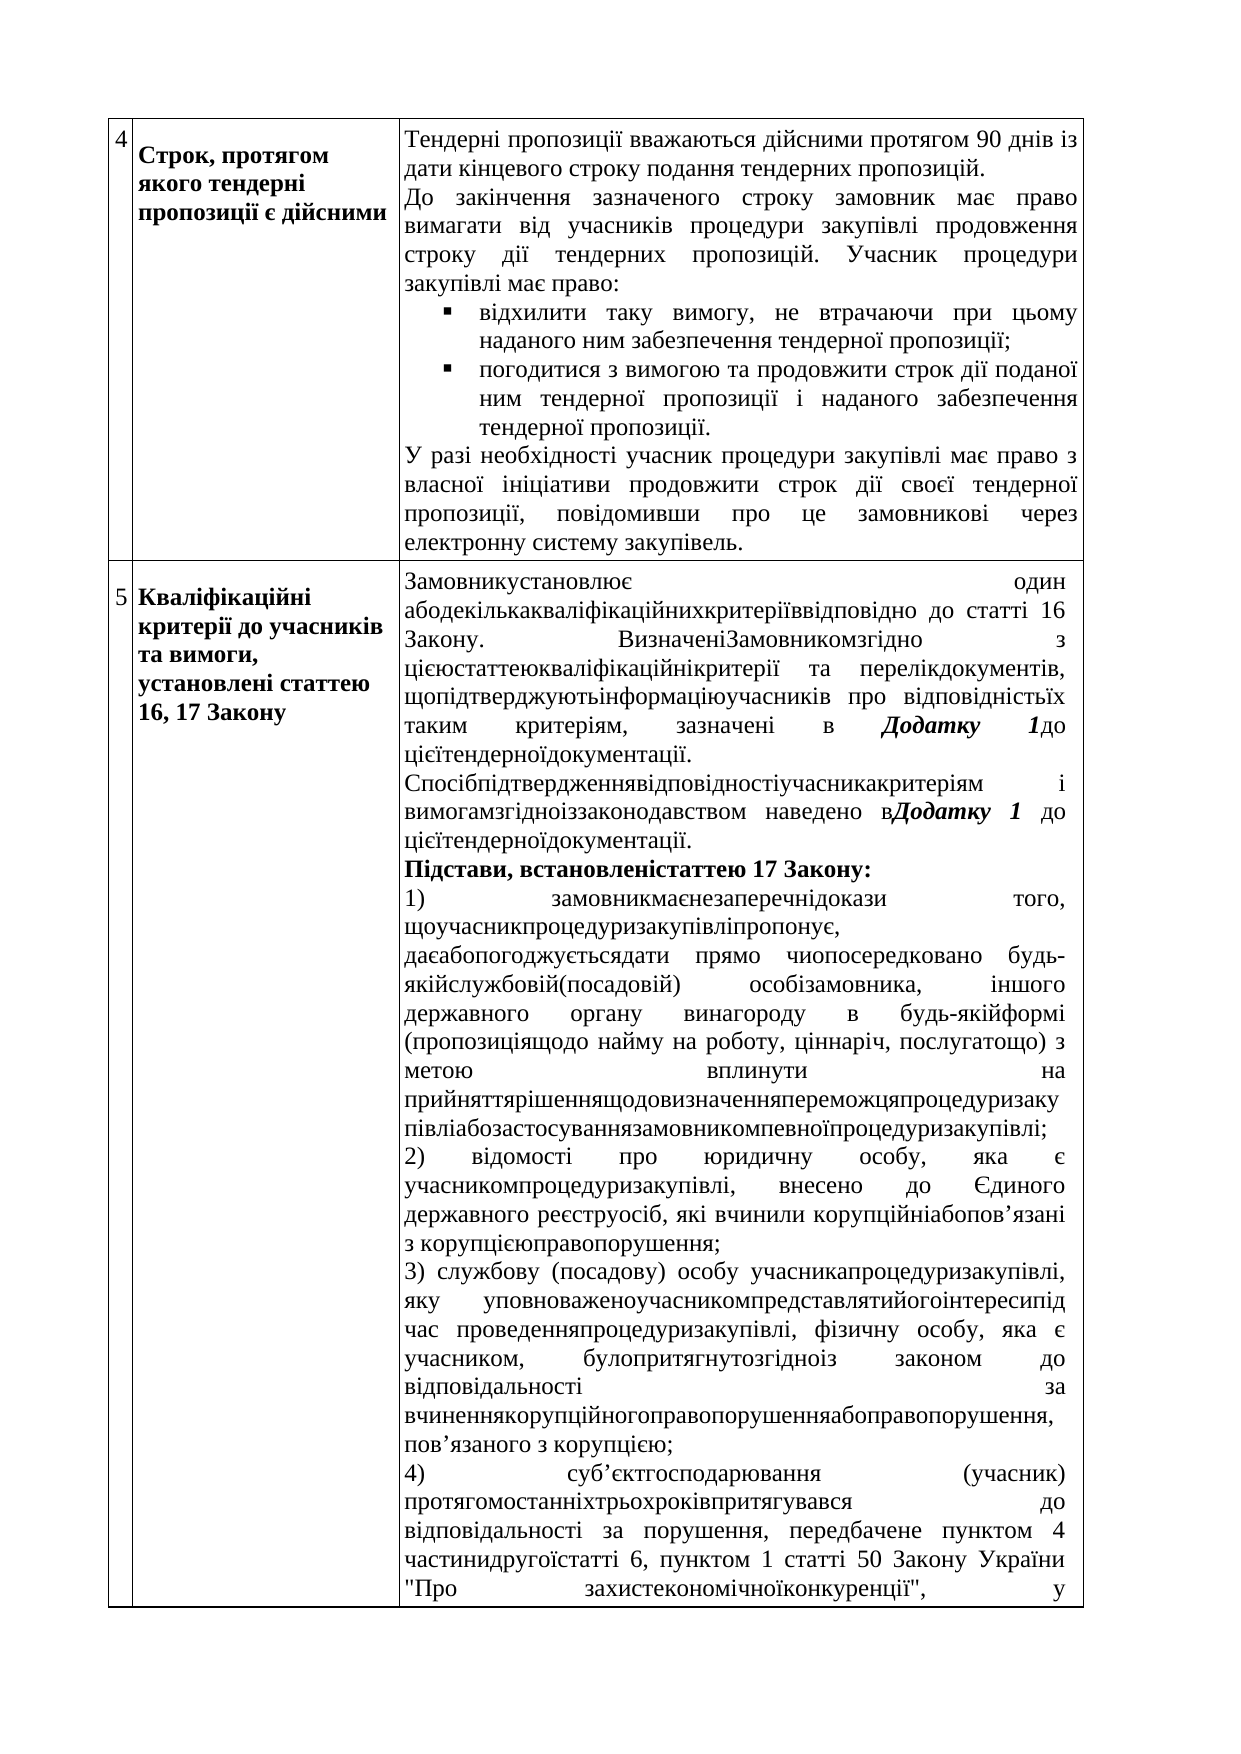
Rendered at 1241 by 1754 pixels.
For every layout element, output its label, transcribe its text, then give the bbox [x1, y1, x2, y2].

table_cell 4 [109, 119, 132, 560]
table_cell Строк, протягом якого тендерні пропозиції є дійсними [133, 119, 399, 560]
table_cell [400, 561, 1083, 1606]
table_cell 5 [109, 561, 132, 1606]
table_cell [133, 561, 399, 1606]
table_cell Тендерні пропозиції вважаються дійсними протягом 90 днів із дати кінцевого строку подання тендерних пропозицій. До закінчення зазначеного строку замовник має право вимагати від учасників процедури закупівлі продовження строку дії тендерних пропозицій. Учасник процедури закупівлі має право: відхилити таку вимогу, не втрачаючи при цьому наданого ним забезпечення тендерної пропозиції; погодитися з вимогою та продовжити строк дії поданої ним тендерної пропозиції і наданого забезпечення тендерної пропозиції. У разі необхідності учасник процедури закупівлі має право з власної ініціативи продовжити строк дії своєї тендерної пропозиції, повідомивши про це замовникові через електронну систему закупівель. [400, 119, 1083, 560]
